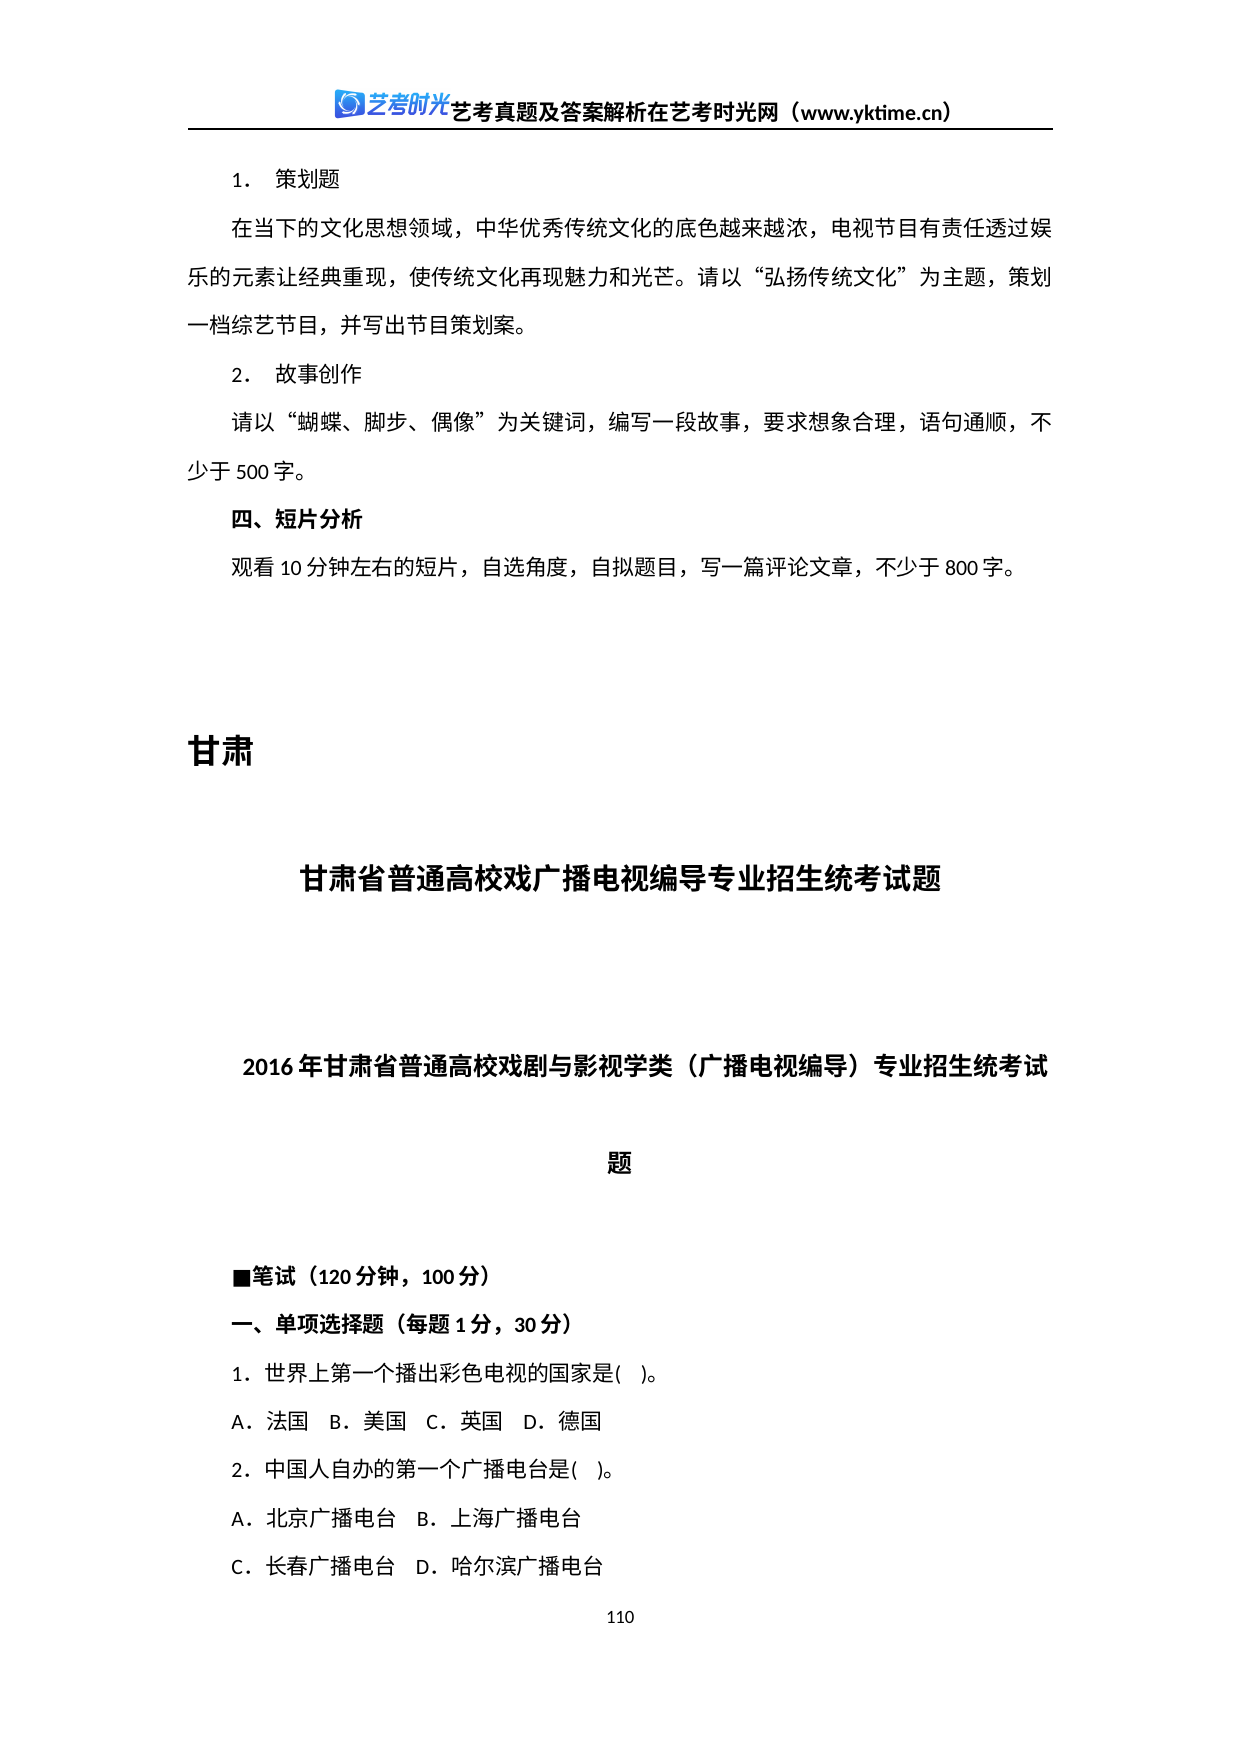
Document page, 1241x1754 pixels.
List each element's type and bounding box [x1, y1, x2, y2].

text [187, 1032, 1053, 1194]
picture [334, 88, 451, 120]
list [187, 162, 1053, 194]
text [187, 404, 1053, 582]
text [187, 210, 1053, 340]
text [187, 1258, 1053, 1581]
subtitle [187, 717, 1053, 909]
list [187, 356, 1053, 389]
